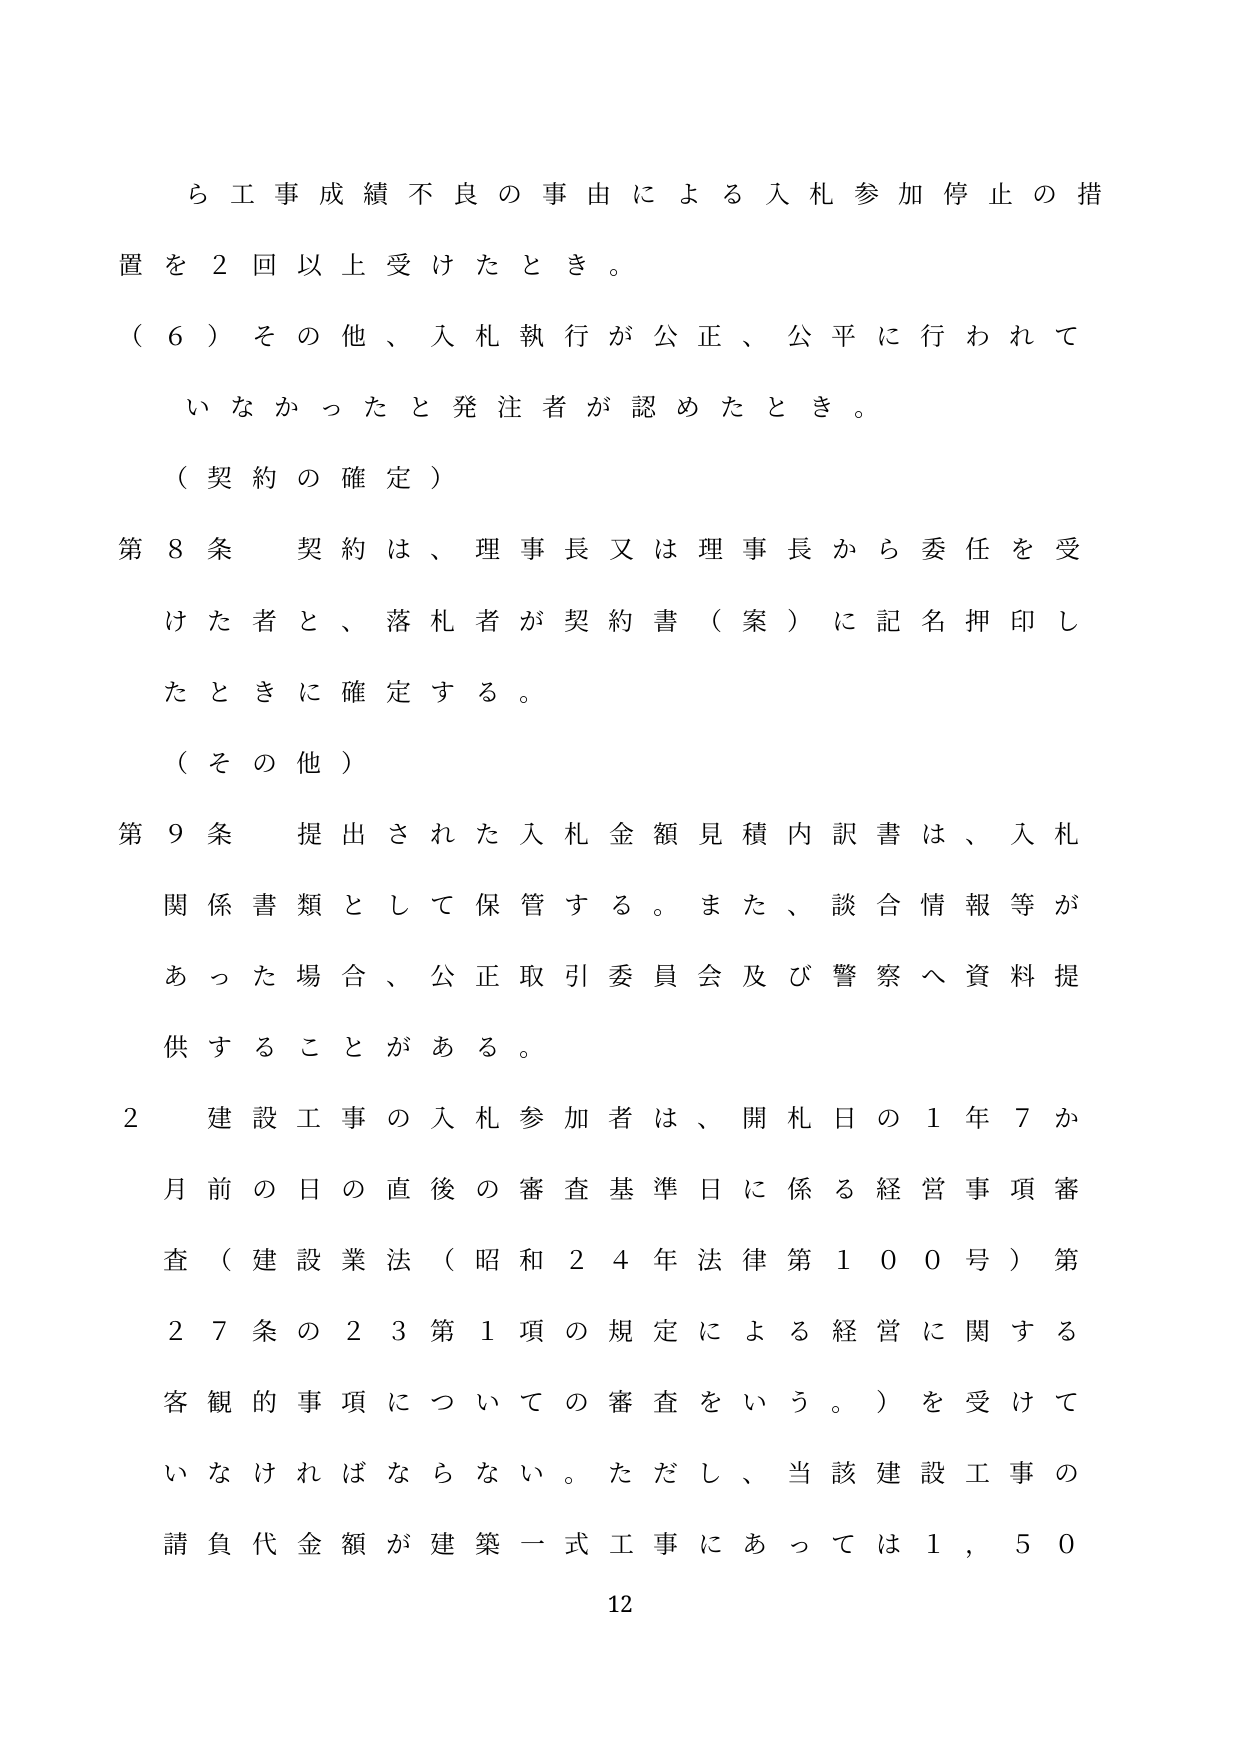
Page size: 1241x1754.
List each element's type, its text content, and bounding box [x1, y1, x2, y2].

text （契約の確定） [118, 442, 1122, 513]
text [118, 1081, 1122, 1578]
text （６）その他、入札執行が公正、公平に行われていなかったと発注者が認めたとき。 [118, 299, 1122, 442]
text 第８条 契約は、理事長又は理事長から委任を受けた者と、落札者が契約書（案）に記名押印したときに確定する。 [118, 513, 1122, 726]
text ら工事成績不良の事由による入札参加停止の措置を２回以上受けたとき。 [118, 157, 1122, 299]
text （その他） [118, 726, 1122, 797]
text 第９条 提出された入札金額見積内訳書は、入札関係書類として保管する。また、談合情報等があった場合、公正取引委員会及び警察へ資料提供することがある。 [118, 797, 1122, 1081]
